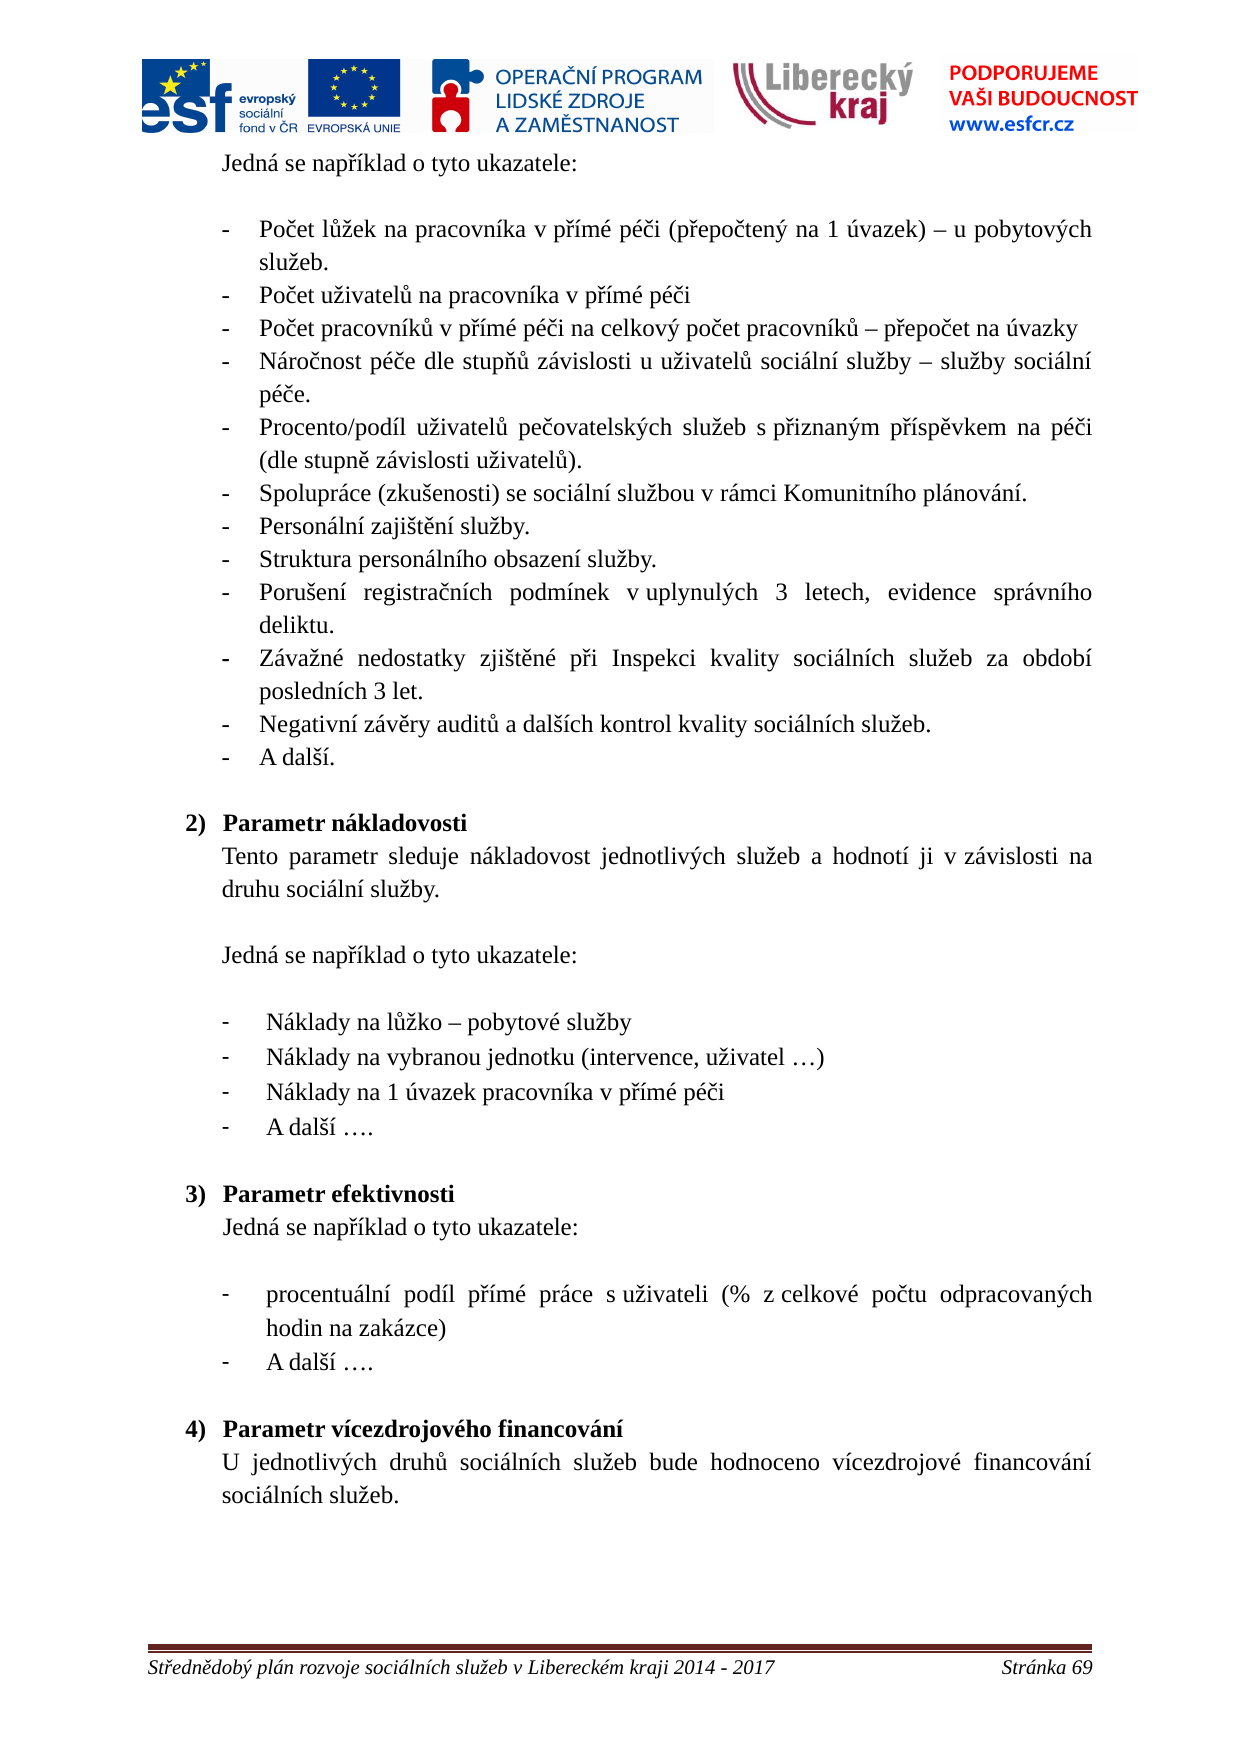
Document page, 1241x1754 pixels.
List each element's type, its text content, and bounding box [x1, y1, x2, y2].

list Závažné nedostatky zjištěné při Inspekci kvality sociálních služeb za období posledních 3 let. [221, 643, 1092, 705]
list Náklady na vybranou jednotku (intervence, uživatel …) [222, 1041, 1092, 1072]
list A další. [221, 742, 1092, 771]
list Personální zajištění služby. [221, 511, 1092, 540]
list Náklady na 1 úvazek pracovníka v přímé péči [222, 1076, 1092, 1107]
list Porušení registračních podmínek v uplynulých 3 letech, evidence správního deliktu. [221, 577, 1092, 639]
list Parametr nákladovosti [185, 808, 1092, 837]
text U jednotlivých druhů sociálních služeb bude hodnoceno vícezdrojové financování sociálních služeb. [222, 1447, 1092, 1509]
list Počet uživatelů na pracovníka v přímé péči [221, 280, 1092, 308]
list Jedná se například o tyto ukazatele: [223, 1212, 1092, 1241]
list Počet lůžek na pracovníka v přímé péči (přepočtený na 1 úvazek) – u pobytových služeb. [221, 214, 1092, 276]
list Počet pracovníků v přímé péči na celkový počet pracovníků – přepočet na úvazky [221, 313, 1092, 342]
list A další …. [222, 1346, 1092, 1377]
list Struktura personálního obsazení služby. [221, 544, 1092, 573]
list Negativní závěry auditů a dalších kontrol kvality sociálních služeb. [221, 709, 1092, 738]
list Parametr vícezdrojového financování [185, 1414, 1092, 1443]
list Jedná se například o tyto ukazatele: [222, 148, 1092, 176]
list Parametr efektivnosti [185, 1179, 1092, 1208]
list Náklady na lůžko – pobytové služby [222, 1006, 1092, 1037]
list A další …. [222, 1111, 1092, 1142]
list procentuální podíl přímé práce s uživateli (% z celkové počtu odpracovaných hodin na zakázce) [222, 1278, 1092, 1342]
list Spolupráce (zkušenosti) se sociální službou v rámci Komunitního plánování. [221, 478, 1092, 507]
picture [142, 59, 714, 133]
picture [938, 54, 1138, 132]
text Tento parametr sleduje nákladovost jednotlivých služeb a hodnotí ji v závislosti na druhu sociální služby. [222, 841, 1092, 903]
list Náročnost péče dle stupňů závislosti u uživatelů sociální služby – služby sociální péče. [221, 346, 1092, 408]
list Procento/podíl uživatelů pečovatelských služeb s přiznaným příspěvkem na péči (dle stupně závislosti uživatelů). [221, 412, 1092, 474]
picture [733, 62, 913, 129]
text Jedná se například o tyto ukazatele: [222, 940, 1092, 969]
